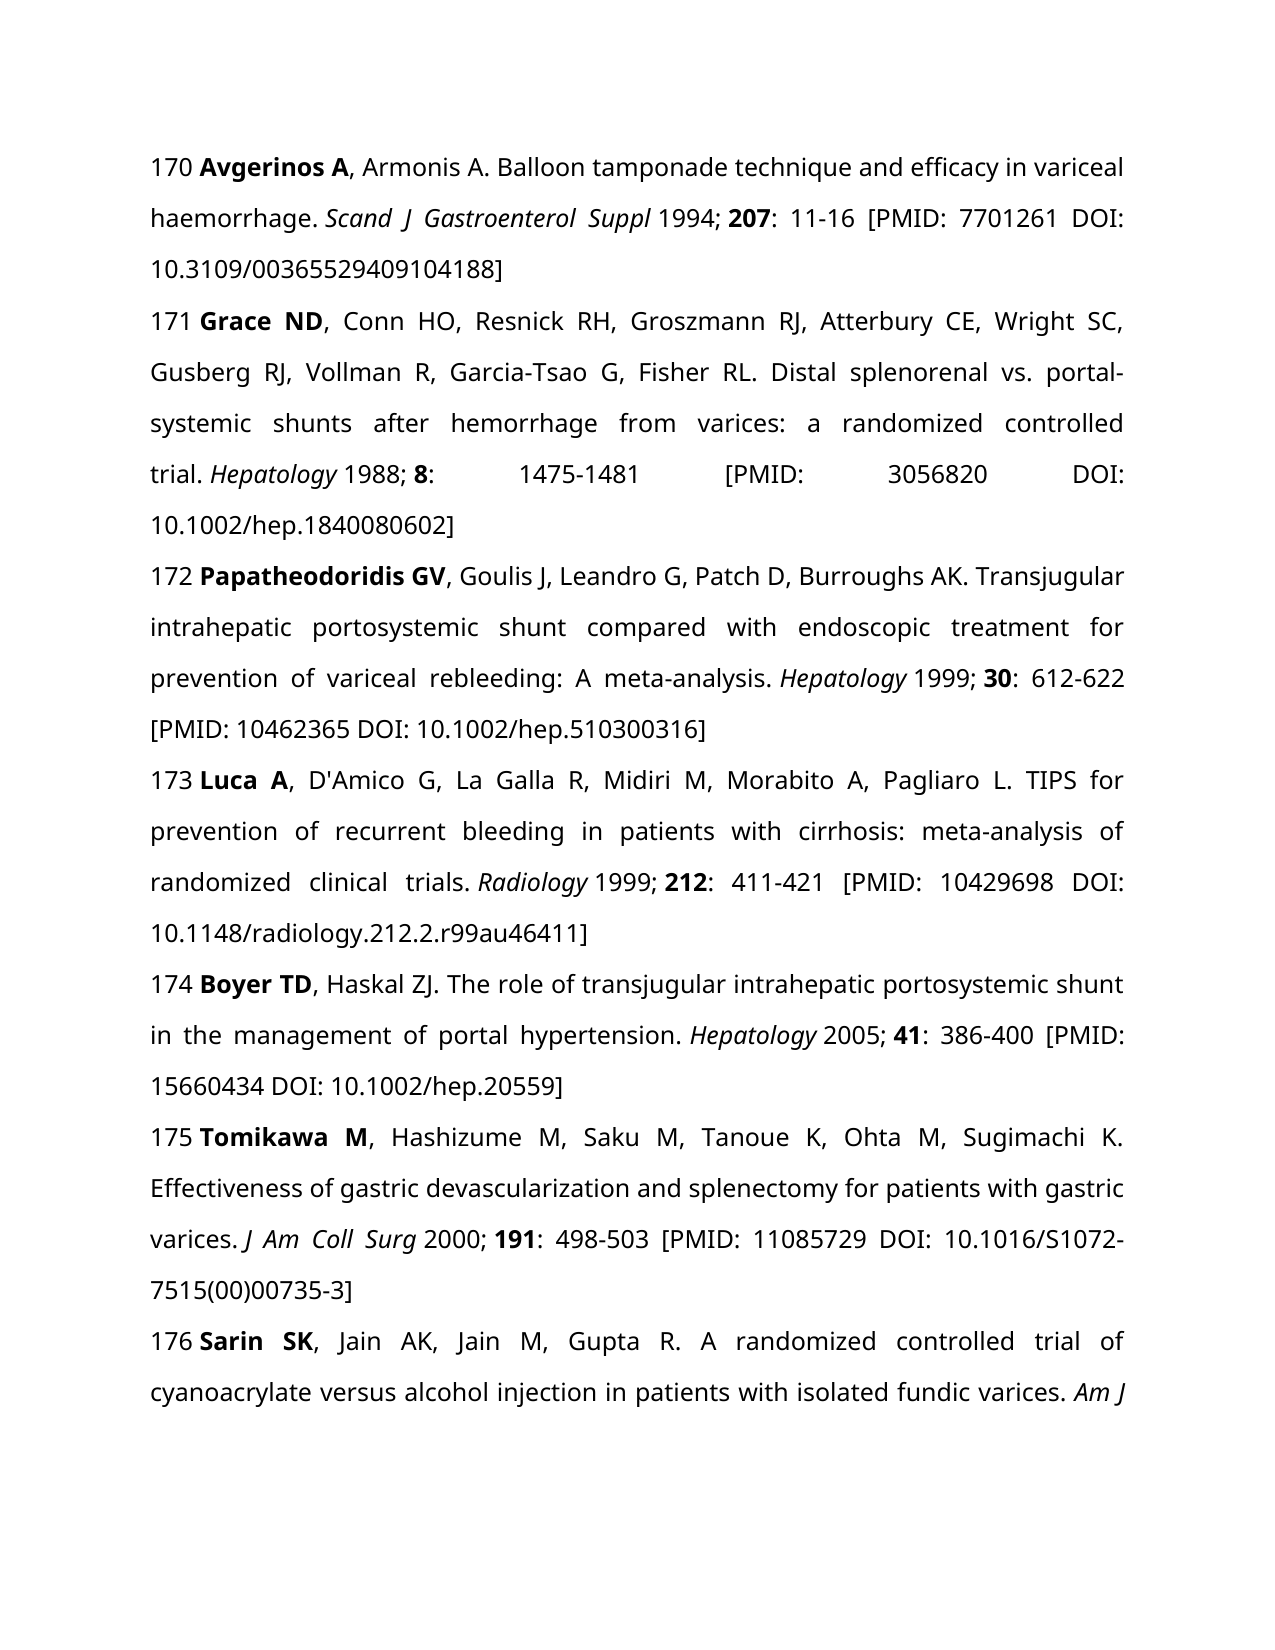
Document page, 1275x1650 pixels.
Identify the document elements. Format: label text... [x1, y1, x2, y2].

text 174 Boyer TD, Haskal ZJ. The role of transjugular intrahepatic portosystemic shunt in the management of portal hypertension. Hepatology 2005; 41: 386-400 [PMID: 15660434 DOI: 10.1002/hep.20559] [150, 967, 1125, 1103]
text 175 Tomikawa M, Hashizume M, Saku M, Tanoue K, Ohta M, Sugimachi K. Effectiveness of gastric devascularization and splenectomy for patients with gastric varices. J Am Coll Surg 2000; 191: 498-503 [PMID: 11085729 DOI: 10.1016/S1072-7515(00)00735-3] [150, 1120, 1125, 1307]
text 171 Grace ND, Conn HO, Resnick RH, Groszmann RJ, Atterbury CE, Wright SC, Gusberg RJ, Vollman R, Garcia-Tsao G, Fisher RL. Distal splenorenal vs. portal-systemic shunts after hemorrhage from varices: a randomized controlled trial. Hepatology 1988; 8: 1475-1481 [PMID: 3056820 DOI: 10.1002/hep.1840080602] [150, 303, 1125, 541]
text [150, 1324, 1125, 1409]
text 170 Avgerinos A, Armonis A. Balloon tamponade technique and efficacy in variceal haemorrhage. Scand J Gastroenterol Suppl 1994; 207: 11-16 [PMID: 7701261 DOI: 10.3109/00365529409104188] [150, 150, 1125, 286]
text 173 Luca A, D'Amico G, La Galla R, Midiri M, Morabito A, Pagliaro L. TIPS for prevention of recurrent bleeding in patients with cirrhosis: meta-analysis of randomized clinical trials. Radiology 1999; 212: 411-421 [PMID: 10429698 DOI: 10.1148/radiology.212.2.r99au46411] [150, 762, 1125, 950]
text 172 Papatheodoridis GV, Goulis J, Leandro G, Patch D, Burroughs AK. Transjugular intrahepatic portosystemic shunt compared with endoscopic treatment for prevention of variceal rebleeding: A meta-analysis. Hepatology 1999; 30: 612-622 [PMID: 10462365 DOI: 10.1002/hep.510300316] [150, 558, 1125, 746]
